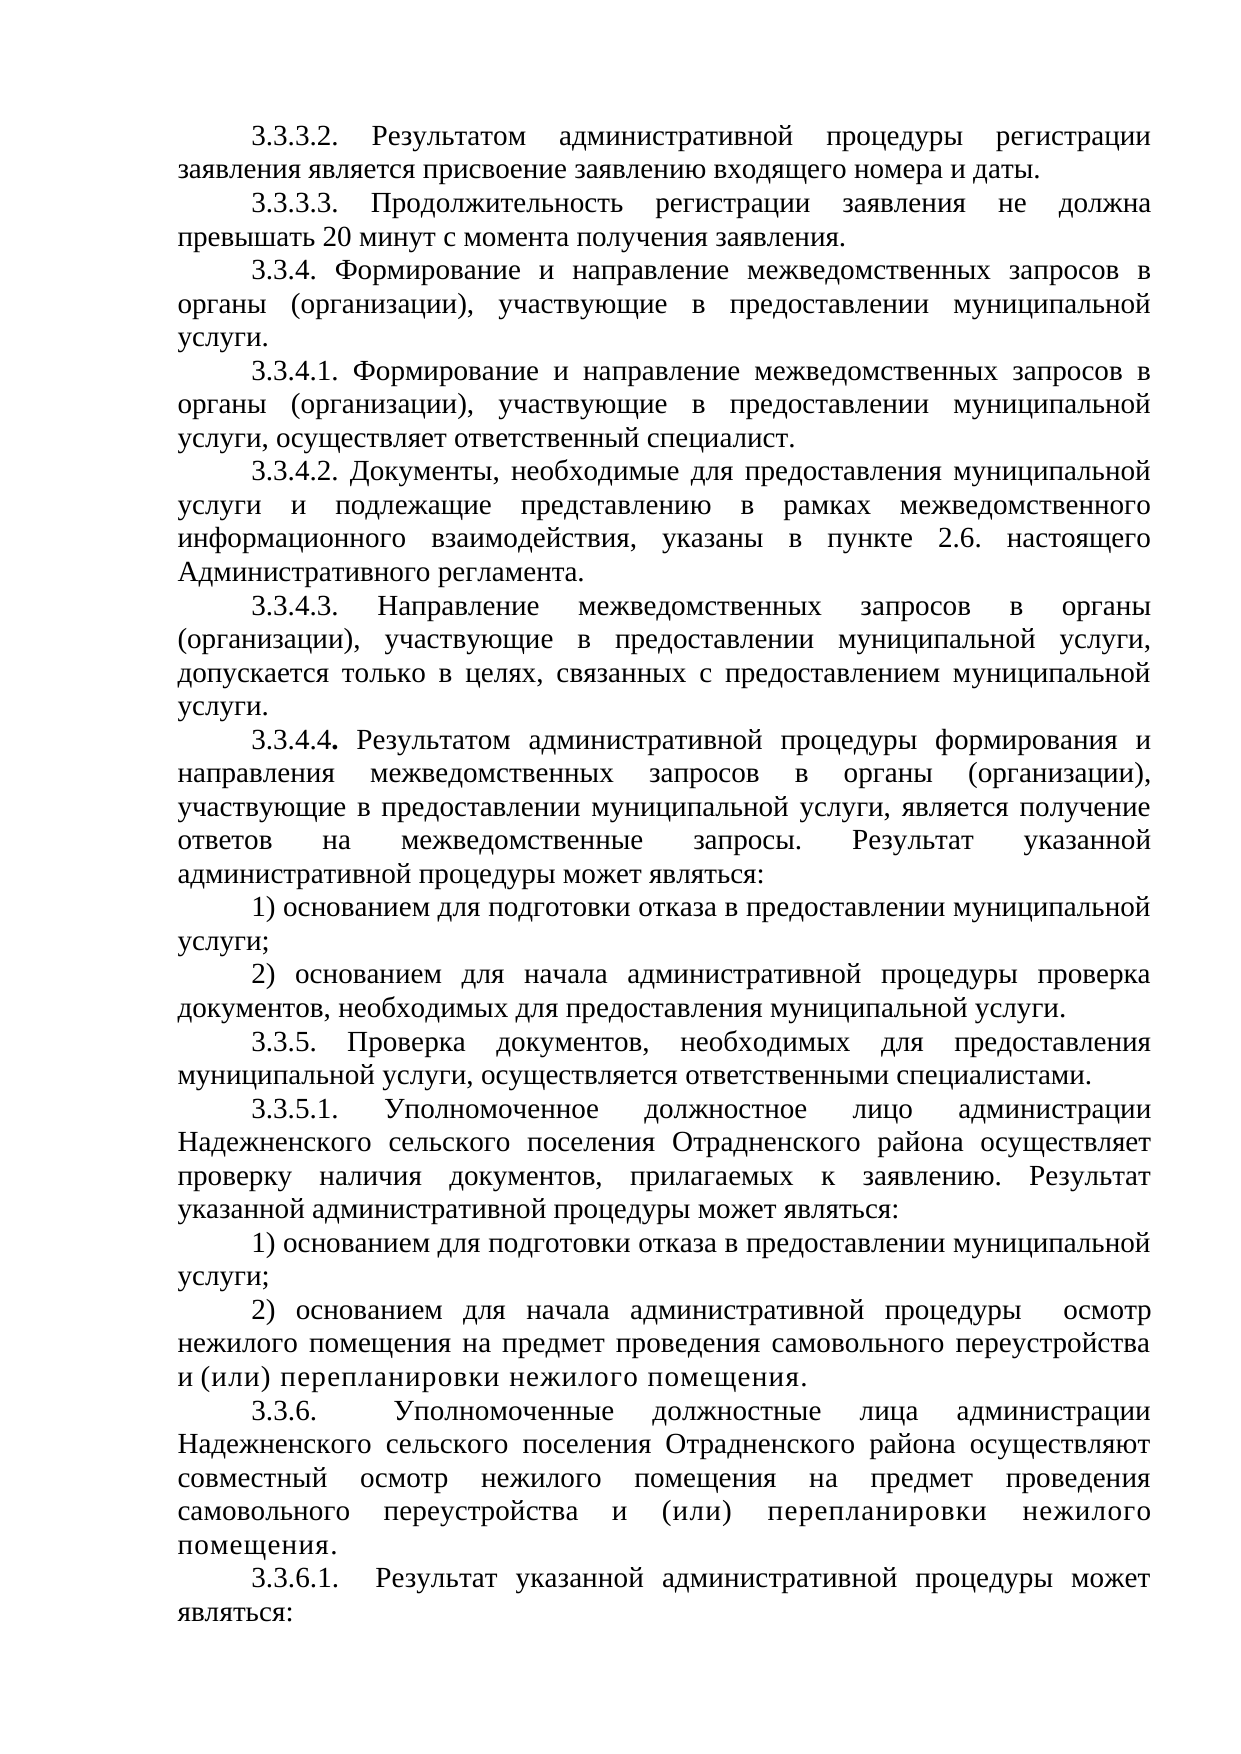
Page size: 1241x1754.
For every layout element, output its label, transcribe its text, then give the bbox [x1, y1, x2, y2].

text 1) основанием для подготовки отказа в предоставлении муниципальной услуги; [177, 889, 1152, 957]
text 3.3.3.2. Результатом административной процедуры регистрации заявления является присвоение заявлению входящего номера и даты. [177, 118, 1152, 185]
text 3.3.6. Уполномоченные должностные лица администрации Надежненского сельского поселения Отрадненского района осуществляют совместный осмотр нежилого помещения на предмет проведения самовольного переустройства и (или) перепланировки нежилого помещения. [177, 1393, 1152, 1560]
text 2) основанием для начала административной процедуры проверка документов, необходимых для предоставления муниципальной услуги. [177, 957, 1152, 1024]
text 3.3.6.1. Результат указанной административной процедуры может являться: [177, 1560, 1152, 1627]
text 3.3.3.3. Продолжительность регистрации заявления не должна превышать 20 минут с момента получения заявления. [177, 185, 1152, 252]
text 3.3.4.3. Направление межведомственных запросов в органы (организации), участвующие в предоставлении муниципальной услуги, допускается только в целях, связанных с предоставлением муниципальной услуги. [177, 588, 1152, 722]
text 3.3.4. Формирование и направление межведомственных запросов в органы (организации), участвующие в предоставлении муниципальной услуги. [177, 252, 1152, 353]
text 3.3.5.1. Уполномоченное должностное лицо администрации Надежненского сельского поселения Отрадненского района осуществляет проверку наличия документов, прилагаемых к заявлению. Результат указанной административной процедуры может являться: [177, 1091, 1152, 1225]
text 3.3.4.2. Документы, необходимые для предоставления муниципальной услуги и подлежащие представлению в рамках межведомственного информационного взаимодействия, указаны в пункте 2.6. настоящего Административного регламента. [177, 453, 1152, 588]
text 3.3.4.4. Результатом административной процедуры формирования и направления межведомственных запросов в органы (организации), участвующие в предоставлении муниципальной услуги, является получение ответов на межведомственные запросы. Результат указанной административной процедуры может являться: [177, 722, 1152, 889]
text 3.3.4.1. Формирование и направление межведомственных запросов в органы (организации), участвующие в предоставлении муниципальной услуги, осуществляет ответственный специалист. [177, 353, 1152, 453]
text 2) основанием для начала административной процедуры осмотр нежилого помещения на предмет проведения самовольного переустройства и (или) перепланировки нежилого помещения. [177, 1292, 1152, 1393]
text 3.3.5. Проверка документов, необходимых для предоставления муниципальной услуги, осуществляется ответственными специалистами. [177, 1024, 1152, 1091]
text 1) основанием для подготовки отказа в предоставлении муниципальной услуги; [177, 1225, 1152, 1292]
